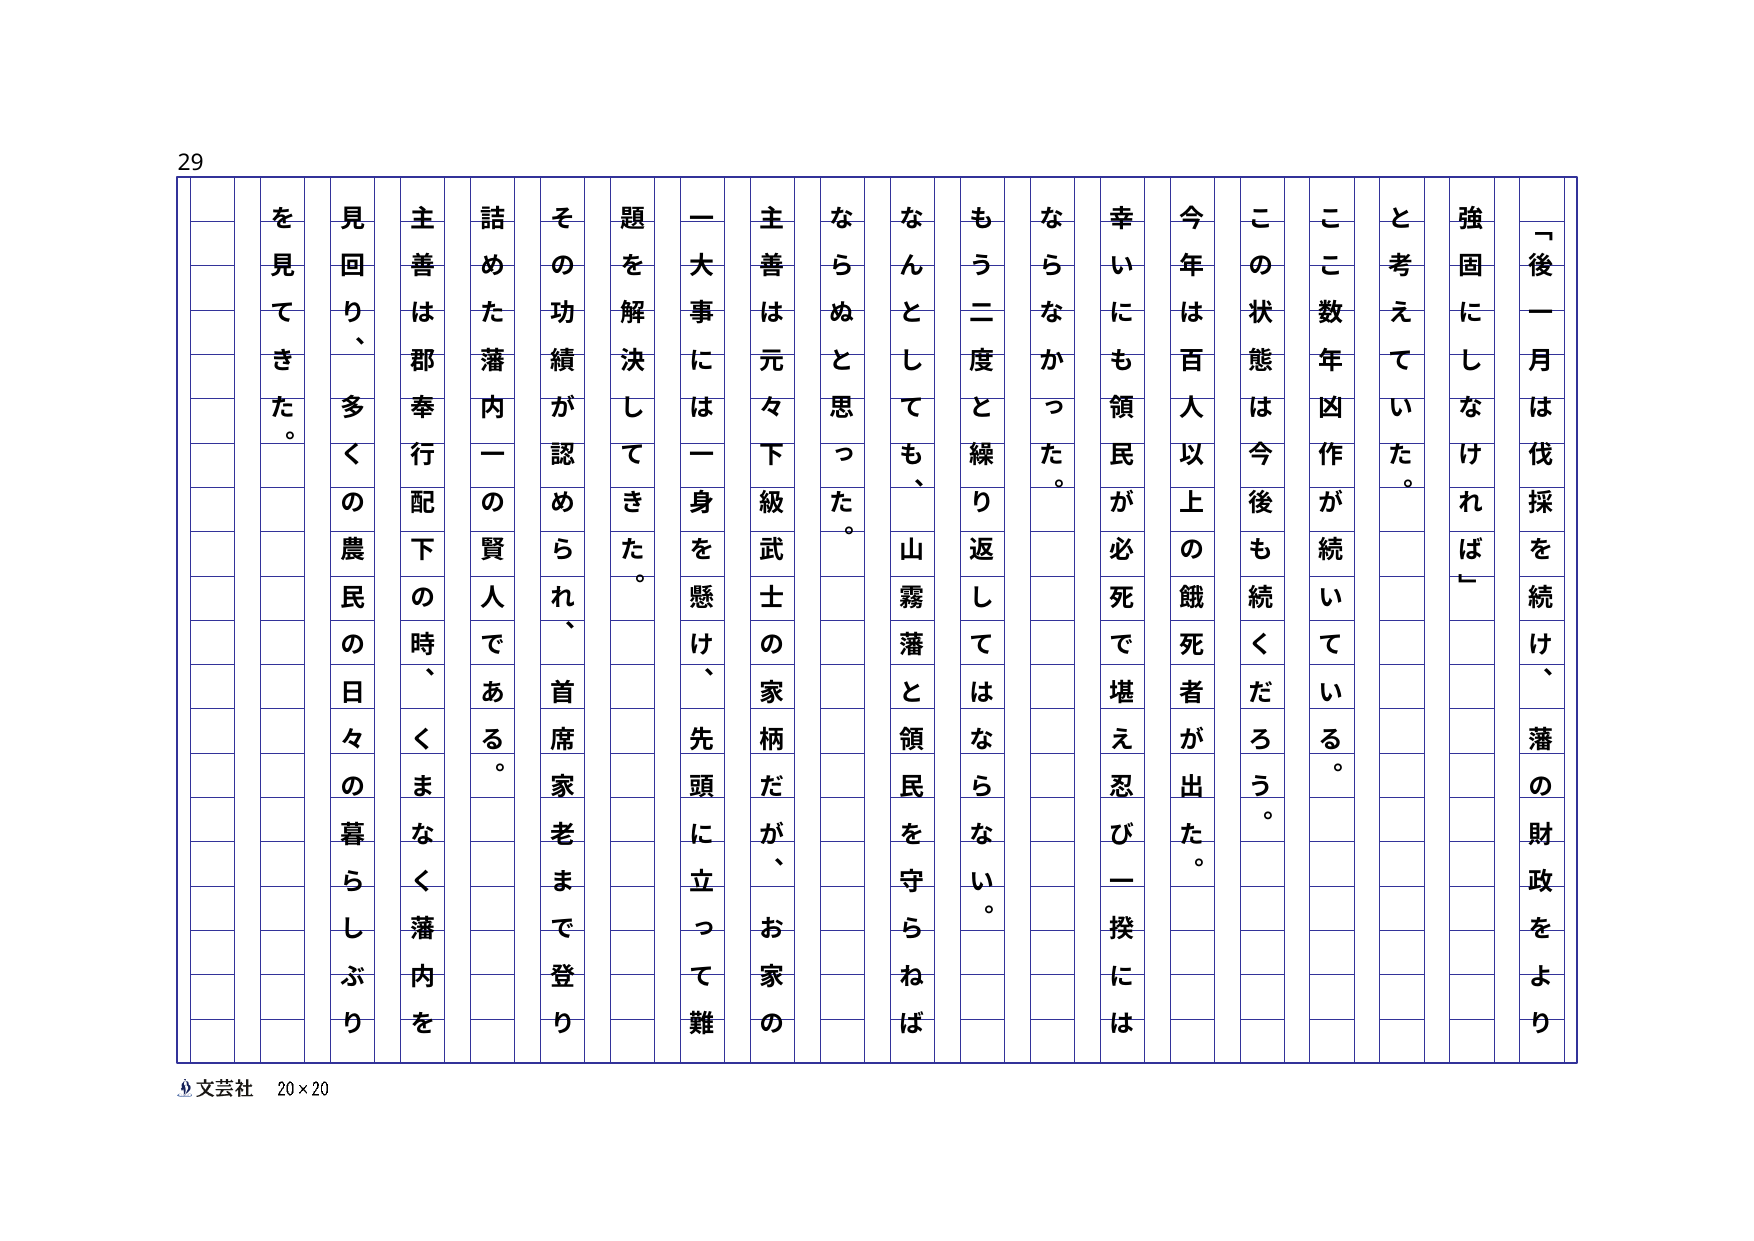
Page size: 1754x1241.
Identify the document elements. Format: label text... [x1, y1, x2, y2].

subtitle もう二度と繰り返してはならない。 [947, 193, 1017, 1047]
subtitle なんとしても、山霧藩と領民を守らねばならぬと思った。 [807, 193, 947, 1047]
subtitle 今年は百人以上の餓死者が出た。 [1157, 193, 1226, 1047]
subtitle ここ数年凶作が続いている。 [1296, 193, 1366, 1047]
subtitle 幸いにも領民が必死で堪え忍び一揆には [1087, 193, 1157, 1047]
subtitle と考えていた。 [1366, 193, 1436, 1047]
subtitle ならなかった。 [1017, 193, 1087, 1047]
subtitle この状態は今後も続くだろう。 [1226, 193, 1296, 1047]
subtitle その功績が認められ、首席家老まで登り詰めた藩内一の賢人である。 [458, 193, 597, 1047]
subtitle 主善は元々下級武士の家柄だが、お家の一大事には一身を懸け、先頭に立って難題を解決してきた。 [597, 193, 807, 1047]
subtitle 「後一月は伐採を続け、藩の財政をより強固にしなければ」 [1436, 193, 1576, 1047]
subtitle 主善は郡奉行配下の時、くまなく藩内を見回り、多くの農民の日々の暮らしぶりを見てきた。 [248, 193, 458, 1047]
picture [177, 1078, 332, 1097]
